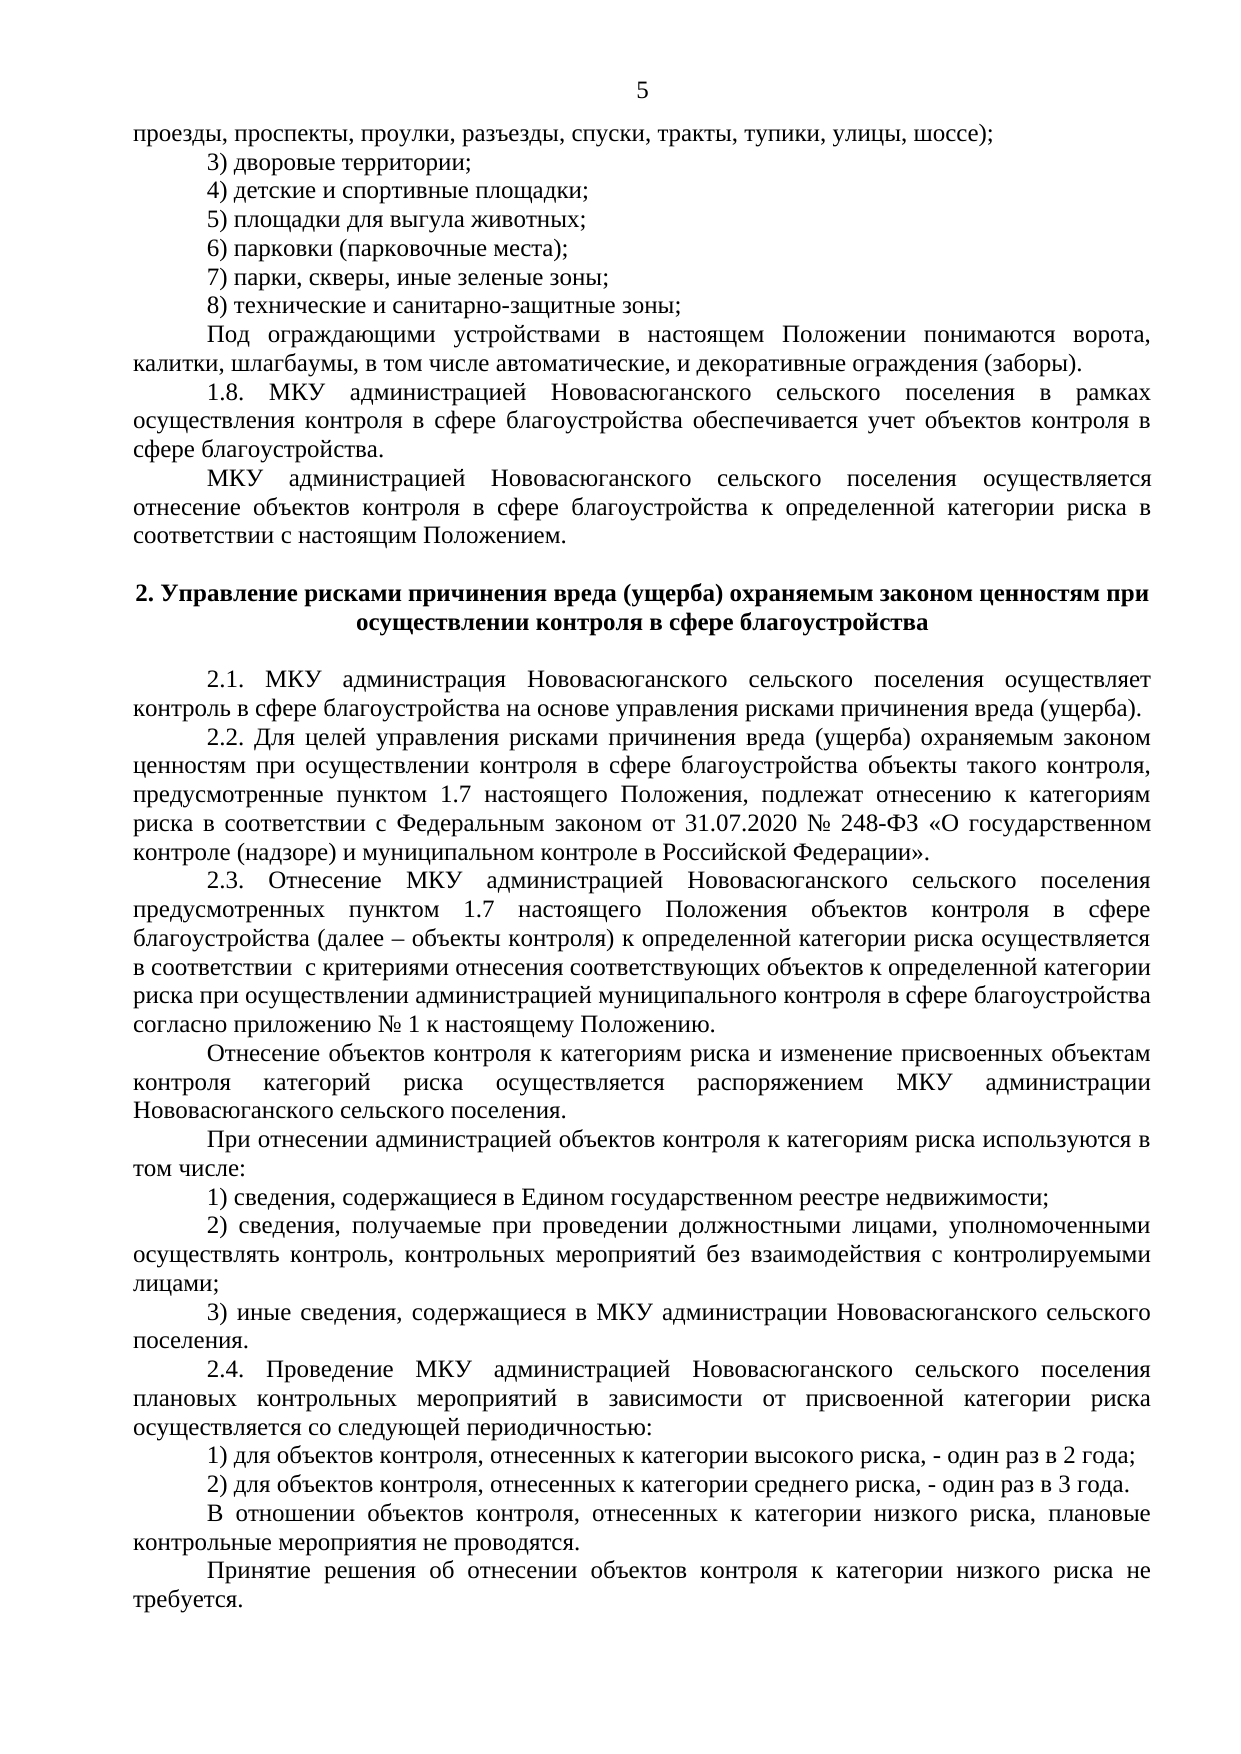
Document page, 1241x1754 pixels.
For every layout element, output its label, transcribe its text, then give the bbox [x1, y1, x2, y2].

text 1) сведения, содержащиеся в Едином государственном реестре недвижимости; [133, 1182, 1152, 1211]
text 2.1. МКУ администрация Нововасюганского сельского поселения осуществляет контроль в сфере благоустройства на основе управления рисками причинения вреда (ущерба). [133, 664, 1152, 722]
text 2) сведения, получаемые при проведении должностными лицами, уполномоченными осуществлять контроль, контрольных мероприятий без взаимодействия с контролируемыми лицами; [133, 1211, 1152, 1297]
text Принятие решения об отнесении объектов контроля к категории низкого риска не требуется. [133, 1556, 1152, 1613]
text 2.3. Отнесение МКУ администрацией Нововасюганского сельского поселения предусмотренных пунктом 1.7 настоящего Положения объектов контроля в сфере благоустройства (далее – объекты контроля) к определенной категории риска осуществляется в соответствии c критериями отнесения соответствующих объектов к определенной категории риска при осуществлении администрацией муниципального контроля в сфере благоустройства согласно приложению № 1 к настоящему Положению. [133, 866, 1152, 1038]
text 1.8. МКУ администрацией Нововасюганского сельского поселения в рамках осуществления контроля в сфере благоустройства обеспечивается учет объектов контроля в сфере благоустройства. [133, 377, 1152, 463]
text 2. Управление рисками причинения вреда (ущерба) охраняемым законом ценностям при осуществлении контроля в сфере благоустройства [133, 578, 1152, 636]
text 8) технические и санитарно-защитные зоны; [133, 291, 1152, 319]
text В отношении объектов контроля, отнесенных к категории низкого риска, плановые контрольные мероприятия не проводятся. [133, 1498, 1152, 1556]
text МКУ администрацией Нововасюганского сельского поселения осуществляется отнесение объектов контроля в сфере благоустройства к определенной категории риска в соответствии с настоящим Положением. [133, 463, 1152, 549]
text Под ограждающими устройствами в настоящем Положении понимаются ворота, калитки, шлагбаумы, в том числе автоматические, и декоративные ограждения (заборы). [133, 319, 1152, 377]
text Отнесение объектов контроля к категориям риска и изменение присвоенных объектам контроля категорий риска осуществляется распоряжением МКУ администрации Нововасюганского сельского поселения. [133, 1038, 1152, 1124]
text 3) дворовые территории; [133, 147, 1152, 176]
text 2.4. Проведение МКУ администрацией Нововасюганского сельского поселения плановых контрольных мероприятий в зависимости от присвоенной категории риска осуществляется со следующей периодичностью: [133, 1354, 1152, 1441]
text 2) для объектов контроля, отнесенных к категории среднего риска, - один раз в 3 года. [133, 1469, 1152, 1498]
text 1) для объектов контроля, отнесенных к категории высокого риска, - один раз в 2 года; [133, 1441, 1152, 1469]
text 5) площадки для выгула животных; [133, 204, 1152, 233]
text 4) детские и спортивные площадки; [133, 176, 1152, 204]
text 3) иные сведения, содержащиеся в МКУ администрации Нововасюганского сельского поселения. [133, 1297, 1152, 1354]
text 6) парковки (парковочные места); [133, 233, 1152, 262]
text 7) парки, скверы, иные зеленые зоны; [133, 262, 1152, 291]
text При отнесении администрацией объектов контроля к категориям риска используются в том числе: [133, 1124, 1152, 1182]
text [133, 118, 1152, 147]
text 2.2. Для целей управления рисками причинения вреда (ущерба) охраняемым законом ценностям при осуществлении контроля в сфере благоустройства объекты такого контроля, предусмотренные пунктом 1.7 настоящего Положения, подлежат отнесению к категориям риска в соответствии с Федеральным законом от 31.07.2020 № 248-ФЗ «О государственном контроле (надзоре) и муниципальном контроле в Российской Федерации». [133, 722, 1152, 866]
